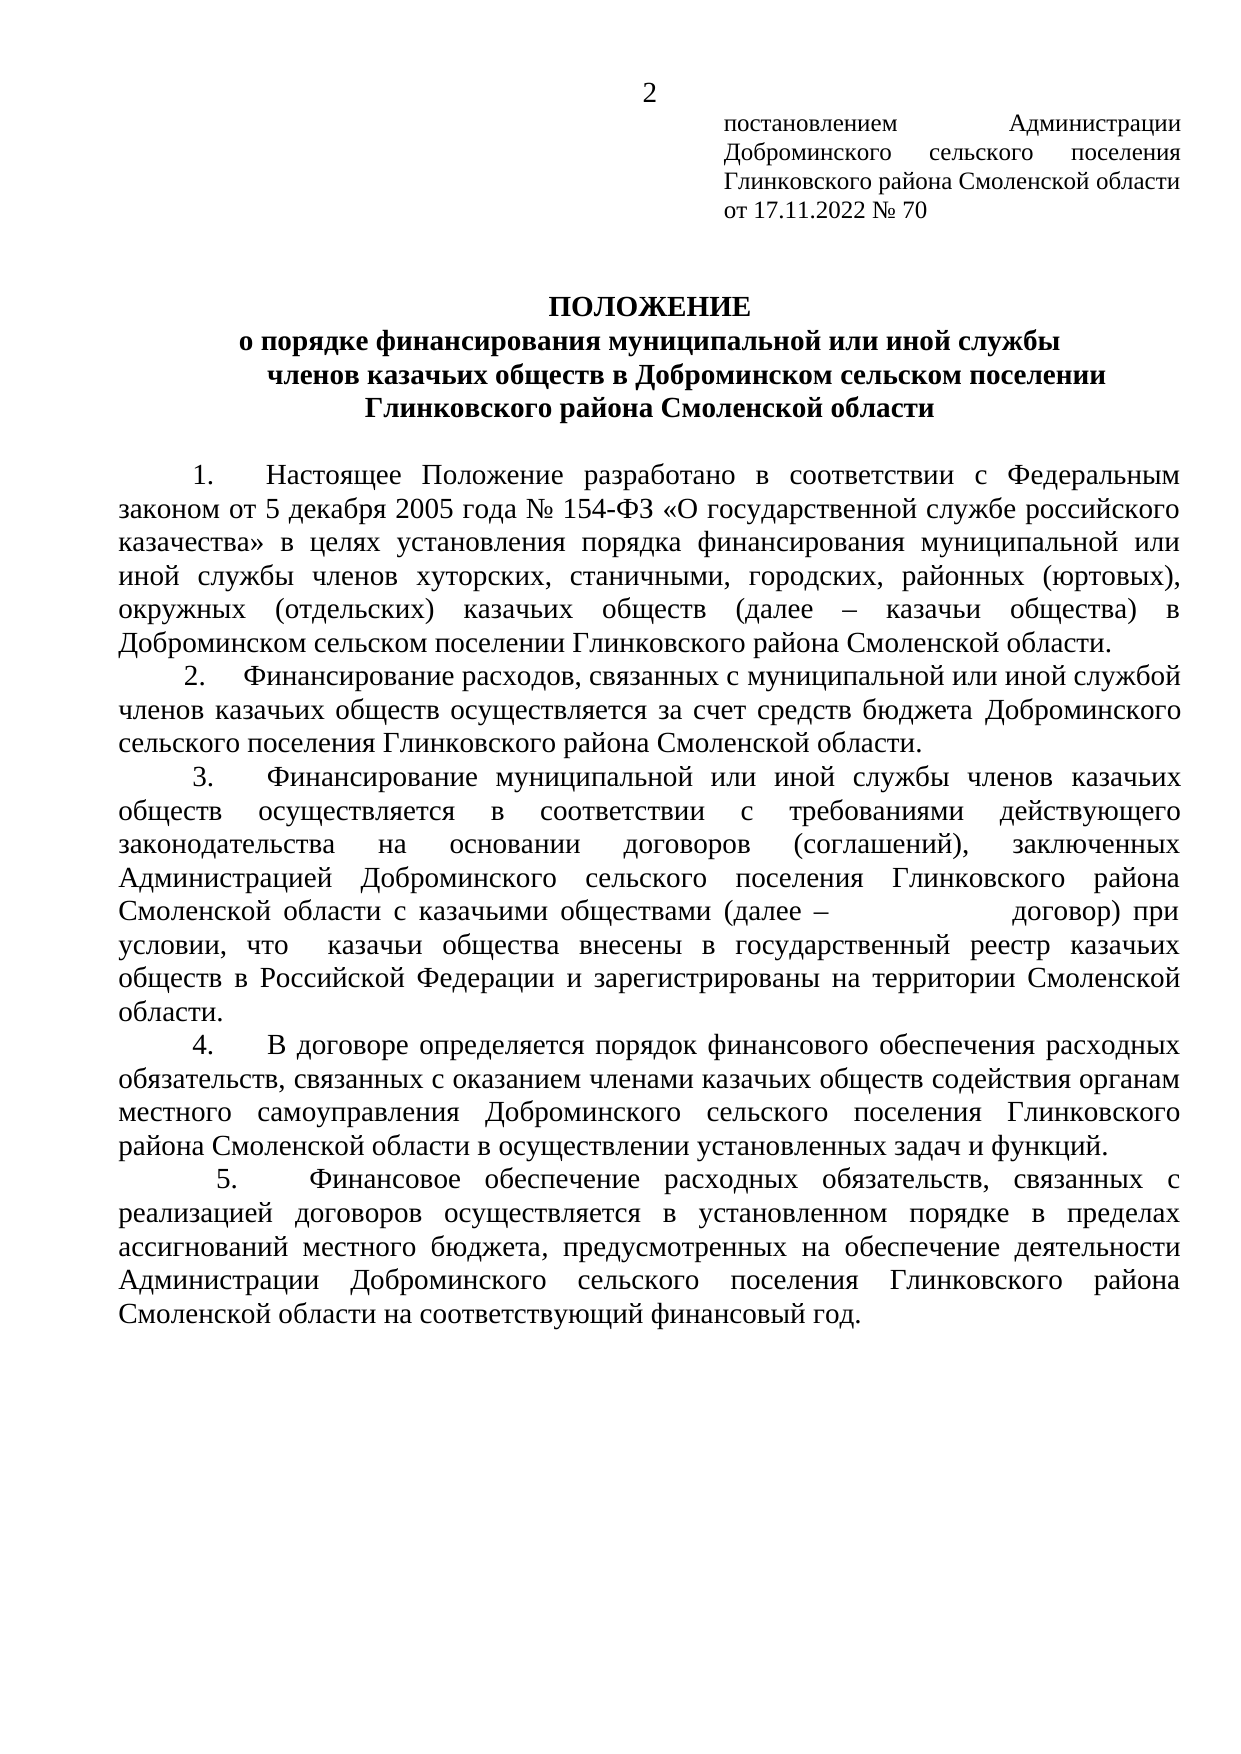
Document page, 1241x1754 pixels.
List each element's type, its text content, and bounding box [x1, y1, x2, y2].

text о порядке финансирования муниципальной или иной службы [118, 323, 1181, 357]
text ПОЛОЖЕНИЕ [118, 290, 1181, 323]
text 2. Финансирование расходов, связанных с муниципальной или иной службой членов казачьих обществ осуществляется за счет средств бюджета Доброминского сельского поселения Глинковского района Смоленской области. [118, 658, 1181, 759]
text 3. Финансирование муниципальной или иной службы членов казачьих обществ осуществляется в соответствии с требованиями действующего законодательства на основании договоров (соглашений), заключенных Администрацией Доброминского сельского поселения Глинковского района Смоленской области с казачьими обществами (далее – договор) при условии, что казачьи общества внесены в государственный реестр казачьих обществ в Российской Федерации и зарегистрированы на территории Смоленской области. [118, 759, 1181, 1027]
text постановлением Администрации Доброминского сельского поселения Глинковского района Смоленской области [723, 108, 1181, 195]
text 5. Финансовое обеспечение расходных обязательств, связанных с реализацией договоров осуществляется в установленном порядке в пределах ассигнований местного бюджета, предусмотренных на обеспечение деятельности Администрации Доброминского сельского поселения Глинковского района Смоленской области на соответствующий финансовый год. [118, 1162, 1181, 1329]
list Настоящее Положение разработано в соответствии с Федеральным законом от 5 декабря 2005 года № 154-ФЗ «О государственной службе российского казачества» в целях установления порядка финансирования муниципальной или иной службы членов хуторских, станичными, городских, районных (юртовых), окружных (отдельских) казачьих обществ (далее – казачьи общества) в Доброминском сельском поселении Глинковского района Смоленской области. [118, 457, 1181, 658]
subtitle членов казачьих обществ в Доброминском сельском поселении Глинковского района Смоленской области [118, 357, 1181, 424]
text 4. В договоре определяется порядок финансового обеспечения расходных обязательств, связанных с оказанием членами казачьих обществ содействия органам местного самоуправления Доброминского сельского поселения Глинковского района Смоленской области в осуществлении установленных задач и функций. [118, 1027, 1181, 1162]
text от 17.11.2022 № 70 [723, 195, 1181, 223]
